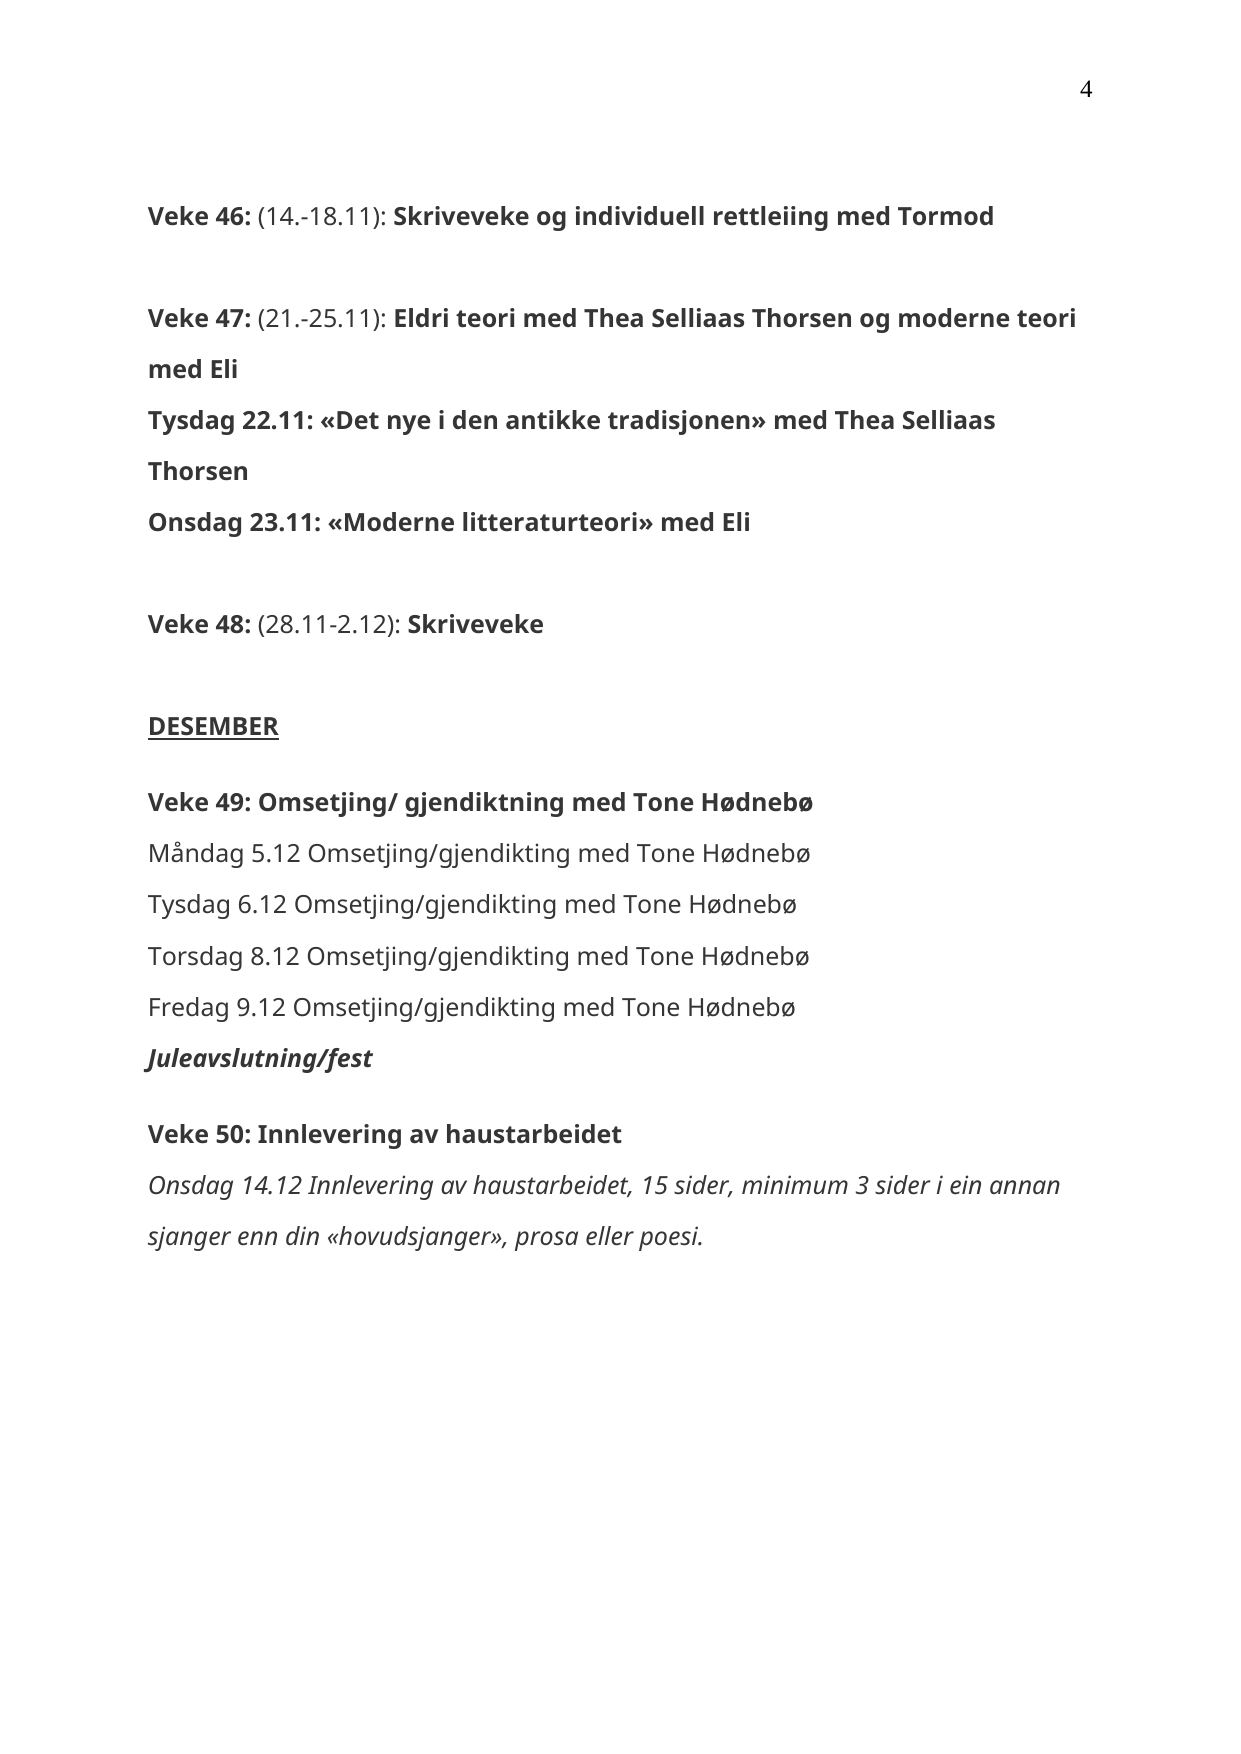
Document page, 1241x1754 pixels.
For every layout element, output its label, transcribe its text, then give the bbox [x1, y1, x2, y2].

text Veke 49: Omsetjing/ gjendiktning med Tone Hødnebø Måndag 5.12 Omsetjing/gjendikting med Tone Hødnebø Tysdag 6.12 Omsetjing/gjendikting med Tone Hødnebø Torsdag 8.12 Omsetjing/gjendikting med Tone Hødnebø Fredag 9.12 Omsetjing/gjendikting med Tone Hødnebø Juleavslutning/fest [148, 785, 1093, 1074]
text Veke 47: (21.-25.11): Eldri teori med Thea Selliaas Thorsen og moderne teori med Eli [148, 250, 1093, 386]
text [148, 148, 1093, 233]
text Onsdag 23.11: «Moderne litteraturteori» med Eli [148, 505, 1093, 539]
text DESEMBER [148, 658, 1093, 743]
text Veke 48: (28.11-2.12): Skriveveke [148, 556, 1093, 641]
text Tysdag 22.11: «Det nye i den antikke tradisjonen» med Thea Selliaas Thorsen [148, 403, 1093, 488]
text Veke 50: Innlevering av haustarbeidet Onsdag 14.12 Innlevering av haustarbeidet, 15 sider, minimum 3 sider i ein annan sjanger enn din «hovudsjanger», prosa eller poesi. [148, 1116, 1093, 1252]
